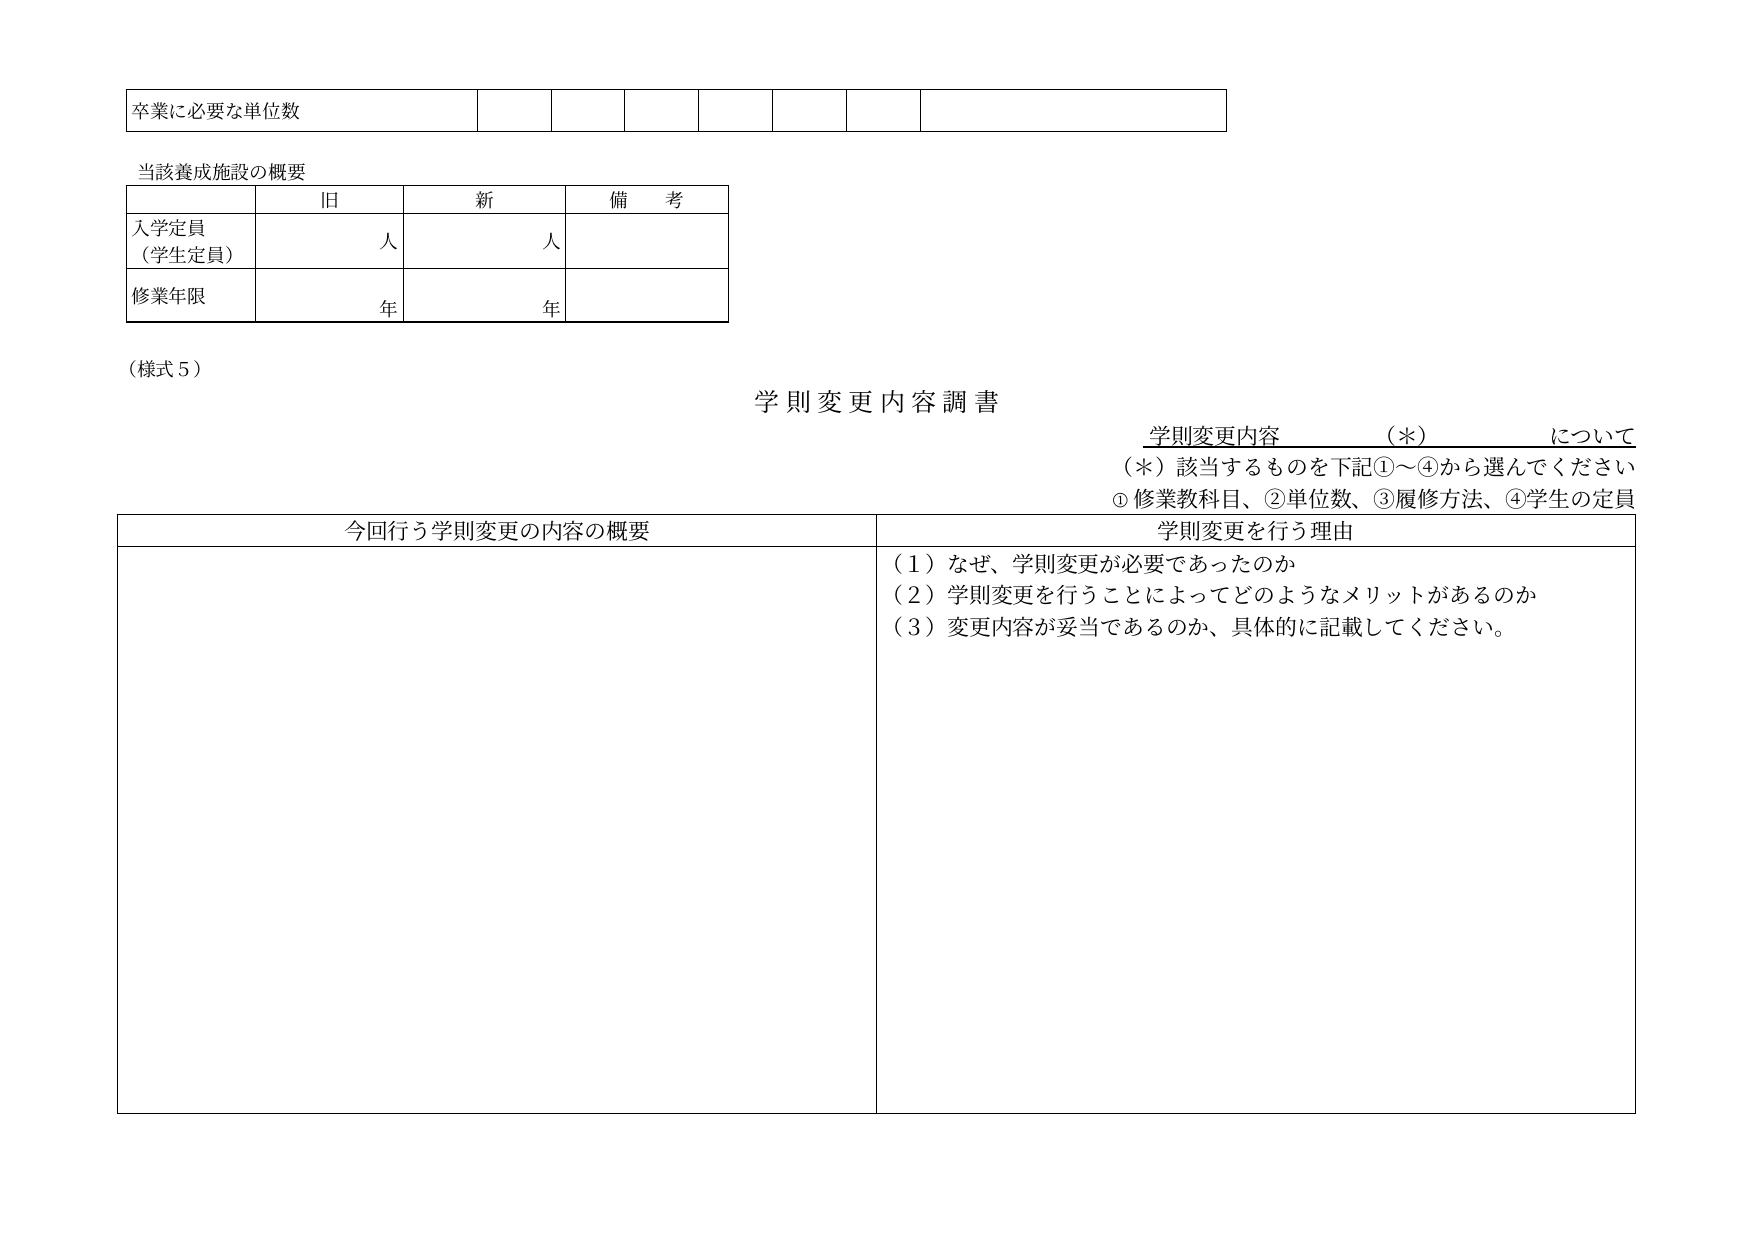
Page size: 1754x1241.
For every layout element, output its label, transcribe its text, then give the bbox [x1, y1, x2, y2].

text ①修業教科目、②単位数、③履修方法、④学生の定員 [118, 482, 1636, 513]
table_cell [921, 90, 1226, 131]
table_cell 年 [256, 269, 403, 321]
table_header [127, 186, 255, 213]
text （様式５） [118, 352, 1636, 383]
table_cell 人 [256, 214, 403, 268]
table_cell 入学定員 （学生定員） [127, 214, 255, 268]
table_cell 人 [404, 214, 565, 268]
table_cell [773, 90, 846, 131]
table_cell [118, 547, 876, 1113]
table_cell [699, 90, 772, 131]
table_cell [877, 547, 1635, 1113]
table_cell [847, 90, 920, 131]
table_cell [625, 90, 698, 131]
table_header 旧 [256, 186, 403, 213]
table_cell [566, 214, 728, 268]
table_header 備 考 [566, 186, 728, 213]
table_header 今回行う学則変更の内容の概要 [118, 515, 876, 546]
table_cell 卒業に必要な単位数 [127, 90, 477, 131]
table_cell [552, 90, 624, 131]
table_cell 年 [404, 269, 565, 321]
text （＊）該当するものを下記①～④から選んでください [118, 450, 1636, 482]
text 当該養成施設の概要 [118, 158, 1636, 185]
table_header 学則変更を行う理由 [877, 515, 1635, 546]
table_cell [478, 90, 551, 131]
text 学則変更内容 （＊） について [118, 419, 1636, 450]
text 学 則 変 更 内 容 調 書 [118, 383, 1636, 419]
table_header 新 [404, 186, 565, 213]
table_cell 修業年限 [127, 269, 255, 321]
table_cell [566, 269, 728, 321]
